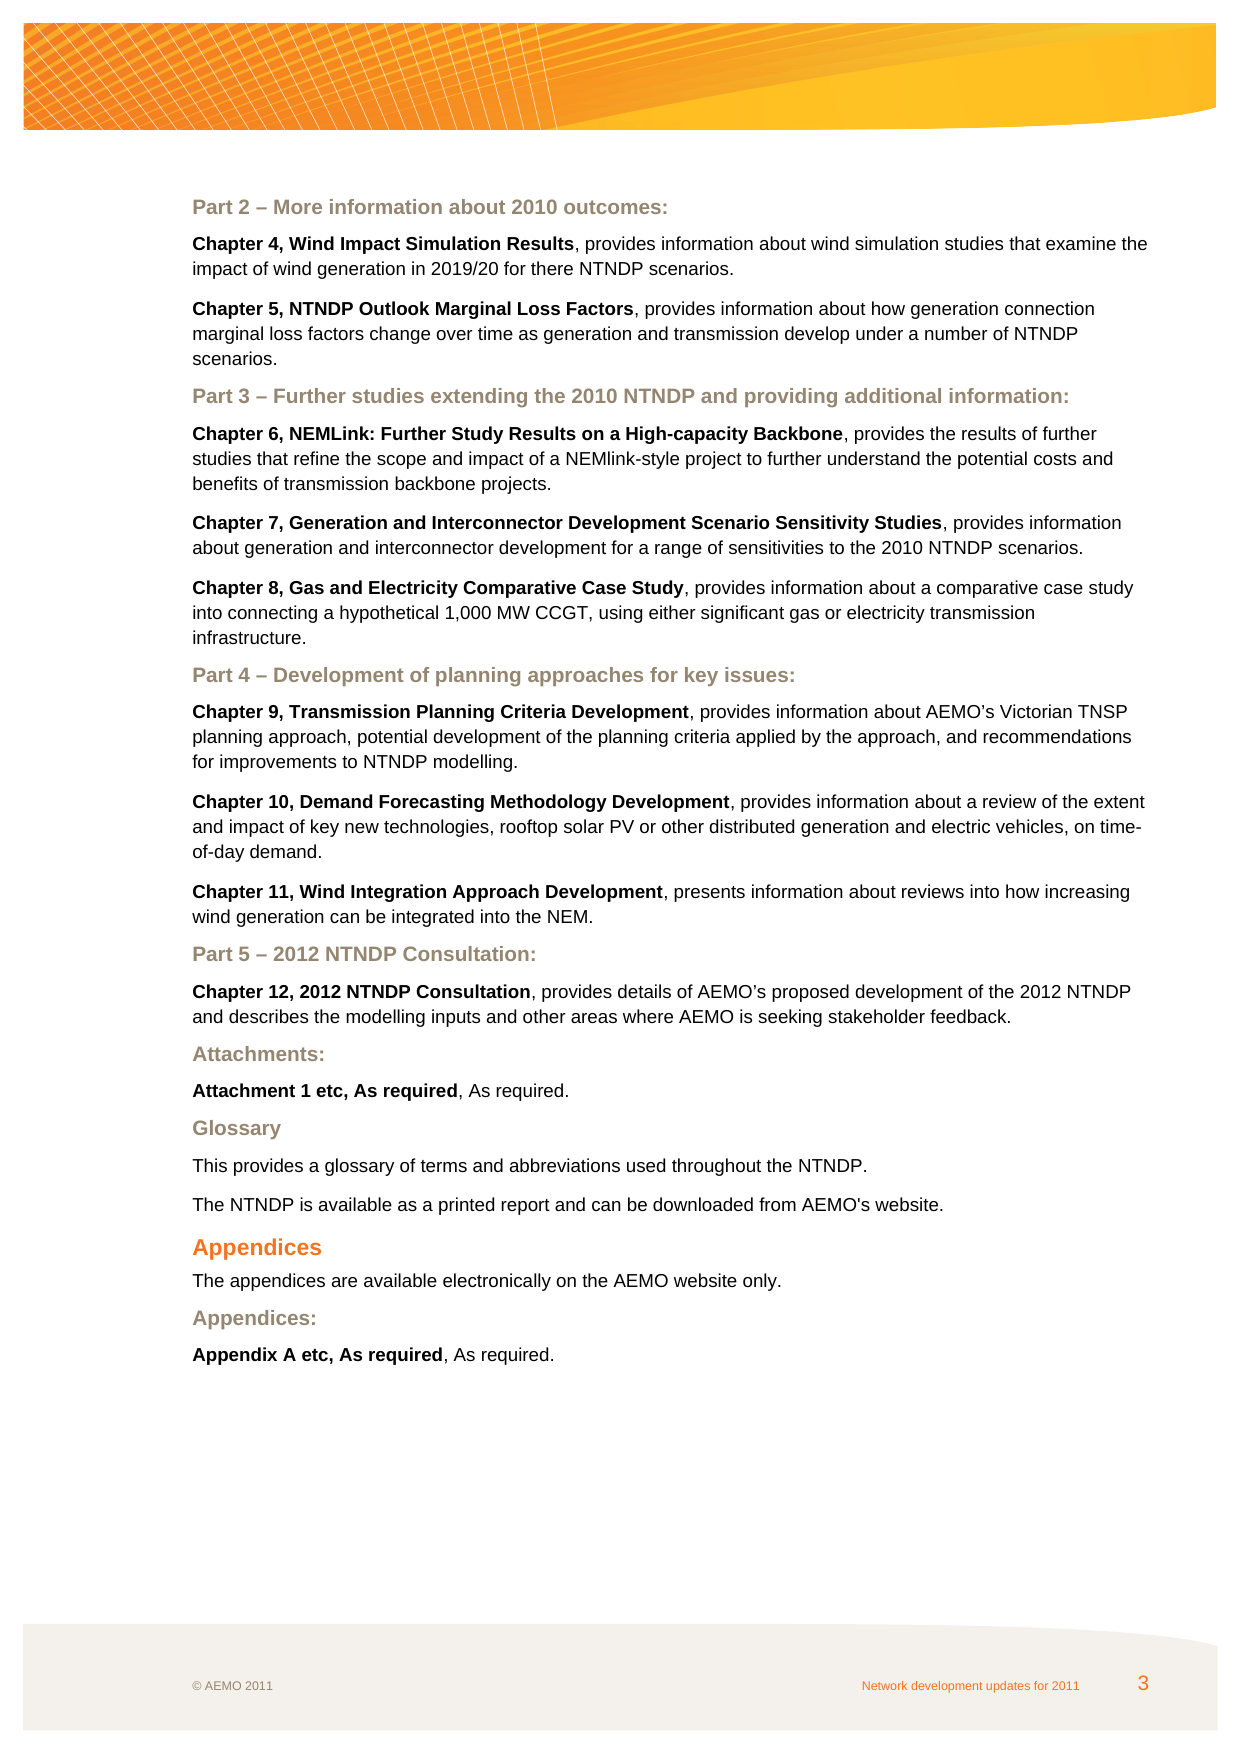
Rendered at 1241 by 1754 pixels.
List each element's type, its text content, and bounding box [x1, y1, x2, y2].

text The NTNDP is available as a printed report and can be downloaded from AEMO's website. [192, 1191, 1152, 1216]
text Chapter 9, Transmission Planning Criteria Development, provides information about AEMO’s Victorian TNSP planning approach, potential development of the planning criteria applied by the approach, and recommendations for improvements to NTNDP modelling. [192, 698, 1152, 773]
subtitle Part 5 – 2012 NTNDP Consultation: [192, 942, 1152, 966]
text Chapter 7, Generation and Interconnector Development Scenario Sensitivity Studies, provides information about generation and interconnector development for a range of sensitivities to the 2010 NTNDP scenarios. [192, 509, 1152, 559]
text Appendix A etc, As required, As required. [192, 1341, 1152, 1366]
text Chapter 8, Gas and Electricity Comparative Case Study, provides information about a comparative case study into connecting a hypothetical 1,000 MW CCGT, using either significant gas or electricity transmission infrastructure. [192, 573, 1152, 648]
subtitle Part 3 – Further studies extending the 2010 NTNDP and providing additional information: [192, 384, 1152, 408]
text Chapter 10, Demand Forecasting Methodology Development, provides information about a review of the extent and impact of key new technologies, rooftop solar PV or other distributed generation and electric vehicles, on time-of-day demand. [192, 788, 1152, 863]
subtitle Appendices: [192, 1306, 1152, 1330]
subtitle Attachments: [192, 1042, 1152, 1066]
text Chapter 6, NEMLink: Further Study Results on a High-capacity Backbone, provides the results of further studies that refine the scope and impact of a NEMlink-style project to further understand the potential costs and benefits of transmission backbone projects. [192, 419, 1152, 494]
text Chapter 5, NTNDP Outlook Marginal Loss Factors, provides information about how generation connection marginal loss factors change over time as generation and transmission develop under a number of NTNDP scenarios. [192, 294, 1152, 369]
subtitle Part 2 – More information about 2010 outcomes: [192, 195, 1152, 219]
text Chapter 4, Wind Impact Simulation Results, provides information about wind simulation studies that examine the impact of wind generation in 2019/20 for there NTNDP scenarios. [192, 229, 1152, 279]
subtitle Part 4 – Development of planning approaches for key issues: [192, 663, 1152, 687]
subtitle Appendices [192, 1233, 1152, 1260]
text Attachment 1 etc, As required, As required. [192, 1076, 1152, 1101]
picture [23, 23, 1216, 130]
text Chapter 11, Wind Integration Approach Development, presents information about reviews into how increasing wind generation can be integrated into the NEM. [192, 877, 1152, 927]
text Chapter 12, 2012 NTNDP Consultation, provides details of AEMO’s proposed development of the 2012 NTNDP and describes the modelling inputs and other areas where AEMO is seeking stakeholder feedback. [192, 977, 1152, 1027]
text This provides a glossary of terms and abbreviations used throughout the NTNDP. [192, 1151, 1152, 1176]
subtitle Glossary [192, 1116, 1152, 1140]
text The appendices are available electronically on the AEMO website only. [192, 1266, 1152, 1291]
